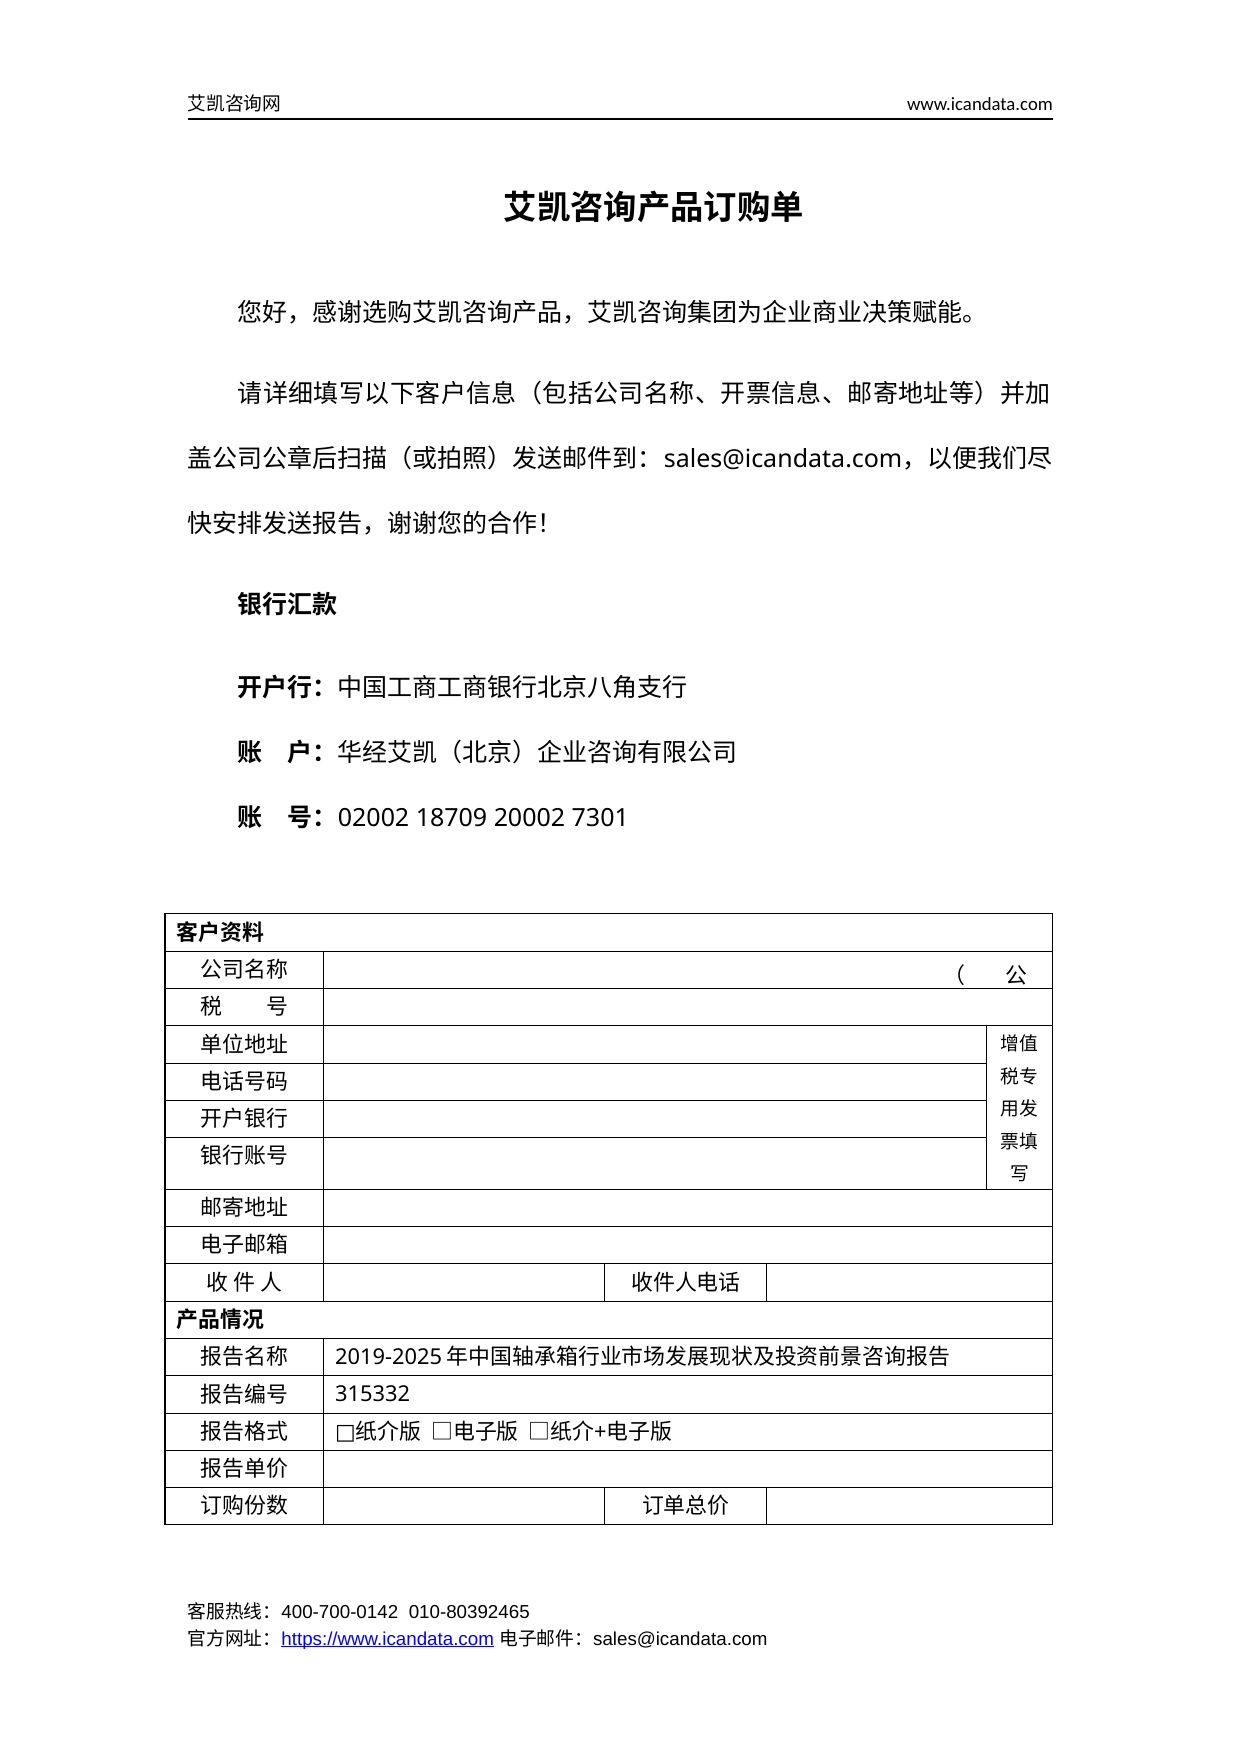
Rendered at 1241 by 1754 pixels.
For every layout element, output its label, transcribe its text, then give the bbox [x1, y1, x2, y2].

table_cell □纸介版 □电子版 □纸介+电子版 [324, 1414, 1052, 1450]
table_cell 产品情况 [166, 1302, 1052, 1338]
table_cell 单位地址 [166, 1026, 323, 1062]
table_cell [324, 1026, 986, 1062]
table_cell [324, 1064, 986, 1100]
text 银行汇款 [187, 570, 1053, 635]
table_cell 开户银行 [166, 1101, 323, 1137]
table_cell [324, 1488, 604, 1524]
table_cell 报告名称 [166, 1339, 323, 1375]
table_cell [324, 1190, 1052, 1226]
table_cell [324, 1264, 604, 1301]
table_header 客户资料 [166, 914, 1052, 951]
table_cell 电子邮箱 [166, 1227, 323, 1263]
table_cell [324, 1101, 986, 1137]
table_cell 收件人电话 [605, 1264, 766, 1301]
table_cell 电话号码 [166, 1064, 323, 1100]
table_cell 收 件 人 [166, 1264, 323, 1301]
table_cell 税 号 [166, 989, 323, 1025]
table_cell 邮寄地址 [166, 1190, 323, 1226]
table_cell [324, 1227, 1052, 1263]
table_cell 订购份数 [166, 1488, 323, 1524]
table_cell 订单总价 [605, 1488, 766, 1524]
table_cell [324, 952, 1052, 988]
table_cell 公司名称 [166, 952, 323, 988]
text 账 号：02002 18709 20002 7301 [187, 783, 1053, 848]
table_cell [767, 1488, 1052, 1524]
text 您好，感谢选购艾凯咨询产品，艾凯咨询集团为企业商业决策赋能。 [187, 278, 1053, 343]
table_cell 报告格式 [166, 1414, 323, 1450]
table_cell [324, 1451, 1052, 1487]
table_cell 报告编号 [166, 1376, 323, 1412]
table_cell [767, 1264, 1052, 1301]
text 账 户：华经艾凯（北京）企业咨询有限公司 [187, 718, 1053, 783]
text 请详细填写以下客户信息（包括公司名称、开票信息、邮寄地址等）并加盖公司公章后扫描（或拍照）发送邮件到：sales@icandata.com，以便我们尽快安排发送报告，谢谢您的合作！ [187, 359, 1053, 554]
table_cell 报告单价 [166, 1451, 323, 1487]
text 艾凯咨询产品订购单 [187, 172, 1053, 237]
table_cell 2019-2025年中国轴承箱行业市场发展现状及投资前景咨询报告 [324, 1339, 1052, 1375]
table_cell [324, 989, 1052, 1025]
table_cell 增值税专用发票填写 [987, 1026, 1052, 1189]
table_cell 银行账号 [166, 1138, 323, 1189]
table_cell [324, 1138, 986, 1189]
text 开户行：中国工商工商银行北京八角支行 [187, 653, 1053, 718]
table_cell 315332 [324, 1376, 1052, 1412]
